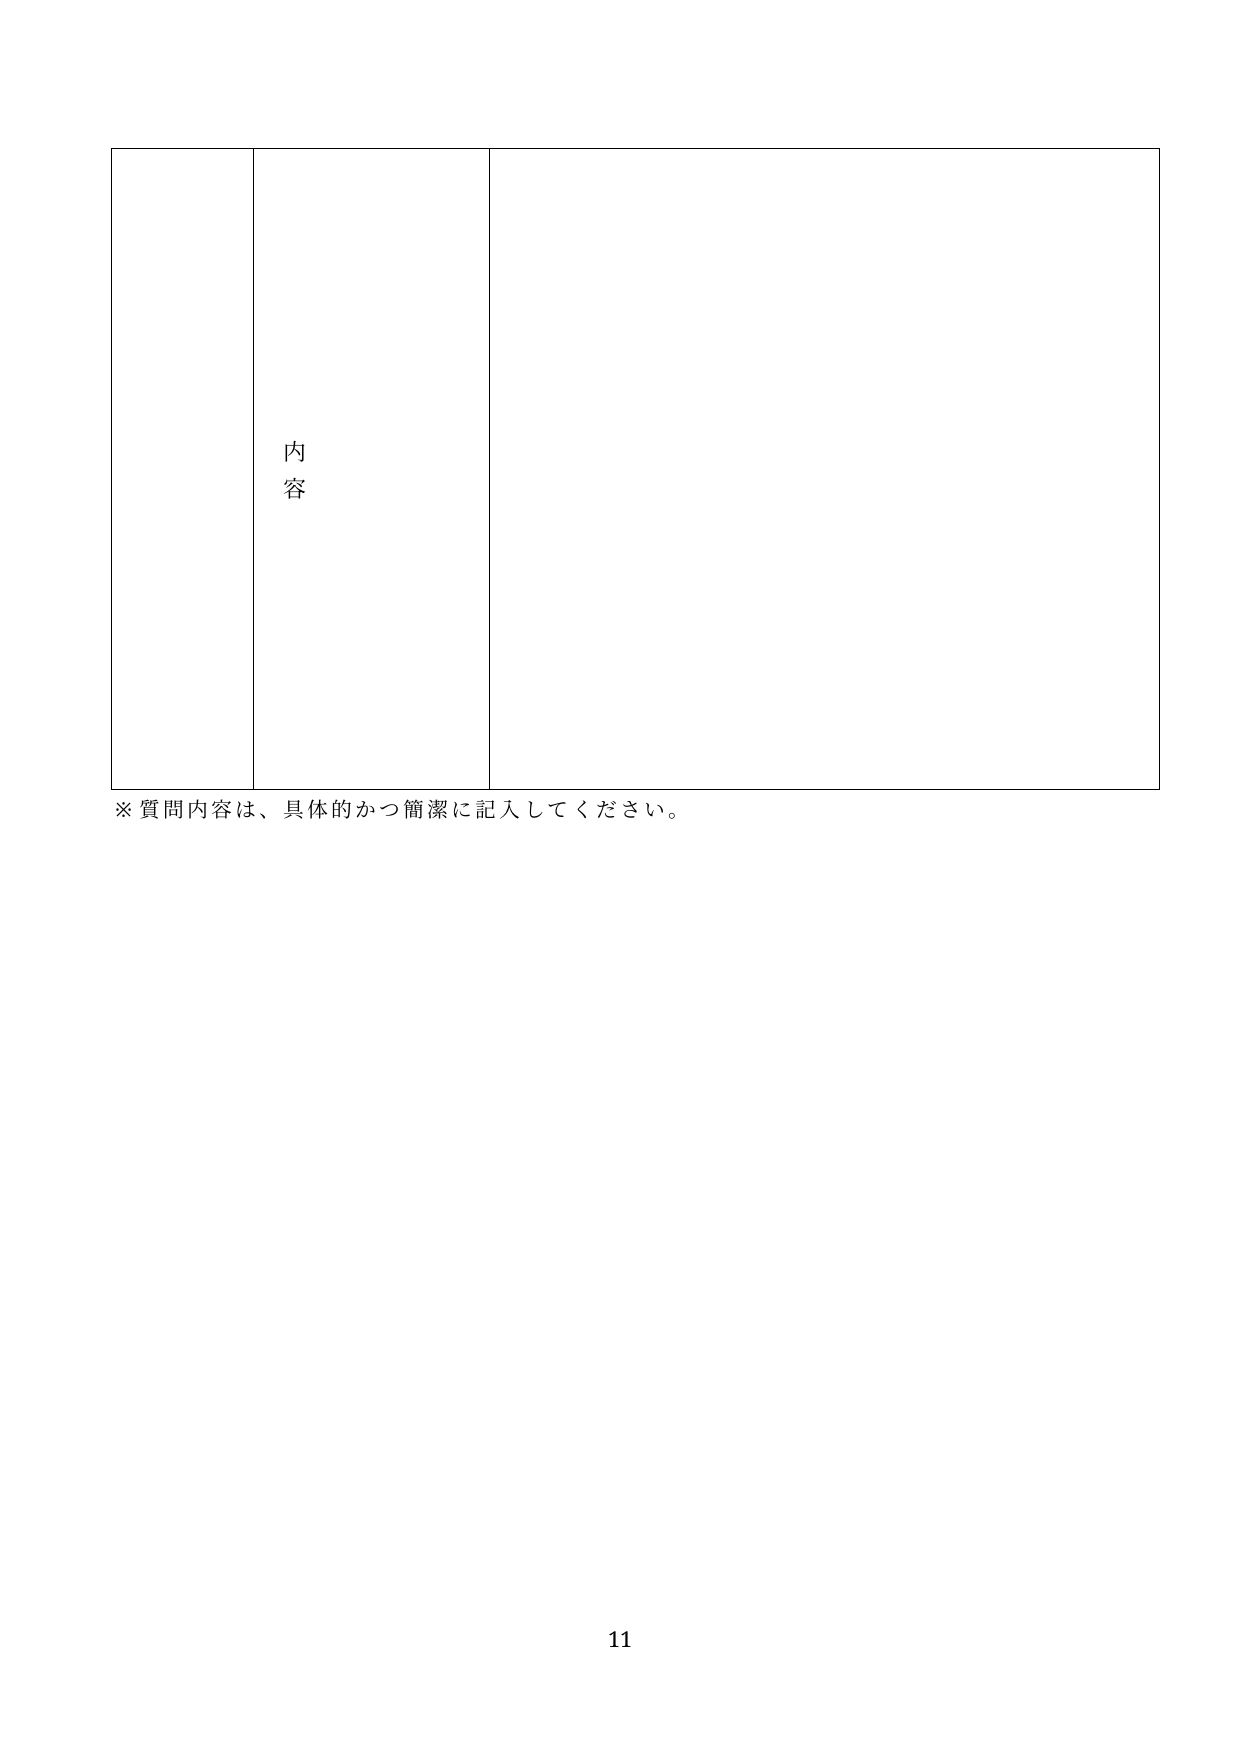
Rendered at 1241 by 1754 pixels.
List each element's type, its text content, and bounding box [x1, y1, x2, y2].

text ※質問内容は、具体的かつ簡潔に記入してください。 [91, 790, 1149, 827]
table_cell [490, 149, 1159, 789]
table_cell 内容 [254, 149, 489, 789]
